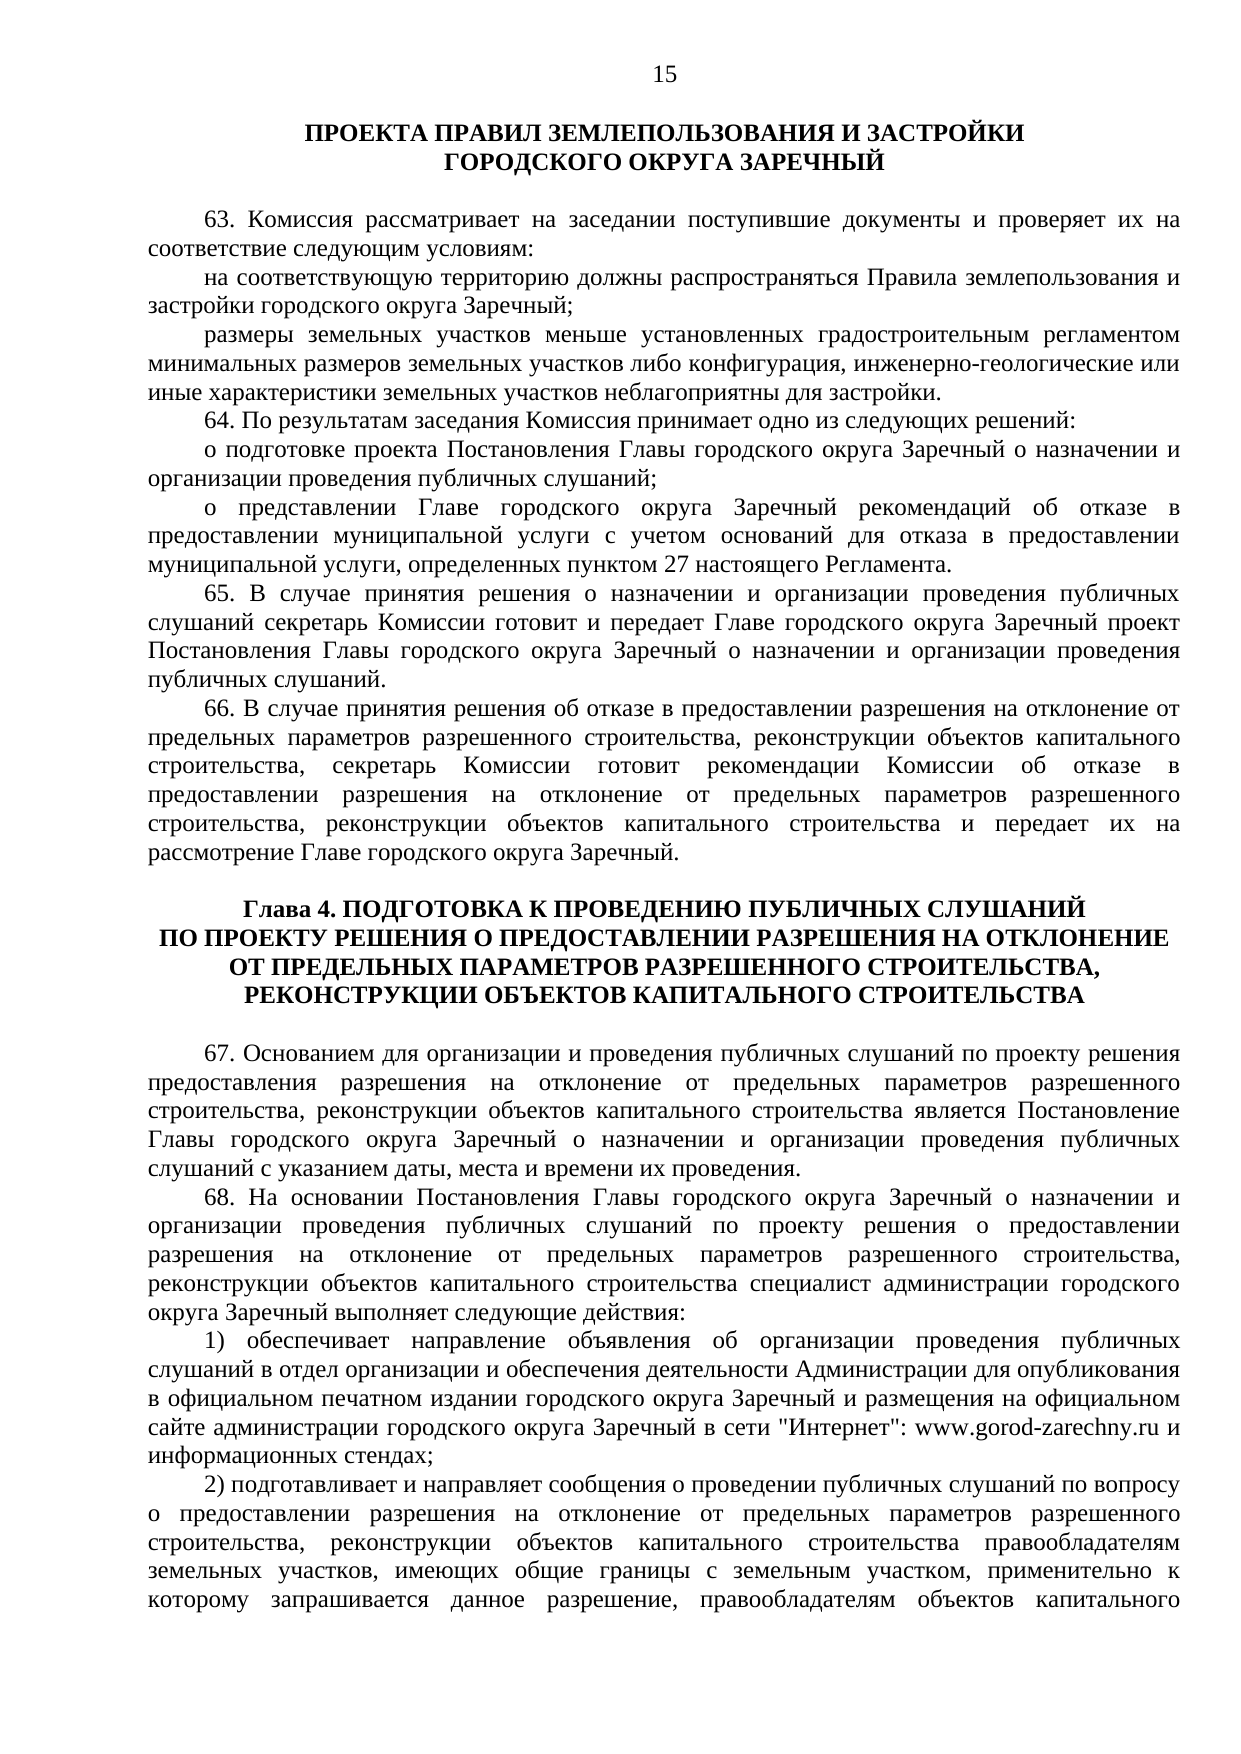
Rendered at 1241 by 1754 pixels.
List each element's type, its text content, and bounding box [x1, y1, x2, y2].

title Глава 4. ПОДГОТОВКА К ПРОВЕДЕНИЮ ПУБЛИЧНЫХ СЛУШАНИЙ [148, 894, 1181, 923]
title РЕКОНСТРУКЦИИ ОБЪЕКТОВ КАПИТАЛЬНОГО СТРОИТЕЛЬСТВА [148, 981, 1181, 1009]
title ГОРОДСКОГО ОКРУГА ЗАРЕЧНЫЙ [148, 147, 1181, 176]
text на соответствующую территорию должны распространяться Правила землепользования и застройки городского округа Заречный; [148, 262, 1181, 319]
text о представлении Главе городского округа Заречный рекомендаций об отказе в предоставлении муниципальной услуги с учетом оснований для отказа в предоставлении муниципальной услуги, определенных пунктом 27 настоящего Регламента. [148, 492, 1181, 578]
title ПО ПРОЕКТУ РЕШЕНИЯ О ПРЕДОСТАВЛЕНИИ РАЗРЕШЕНИЯ НА ОТКЛОНЕНИЕ [148, 923, 1181, 952]
text размеры земельных участков меньше установленных градостроительным регламентом минимальных размеров земельных участков либо конфигурация, инженерно-геологические или иные характеристики земельных участков неблагоприятны для застройки. [148, 319, 1181, 406]
text 63. Комиссия рассматривает на заседании поступившие документы и проверяет их на соответствие следующим условиям: [148, 204, 1181, 262]
text 68. На основании Постановления Главы городского округа Заречный о назначении и организации проведения публичных слушаний по проекту решения о предоставлении разрешения на отклонение от предельных параметров разрешенного строительства, реконструкции объектов капитального строительства специалист администрации городского округа Заречный выполняет следующие действия: [148, 1182, 1181, 1326]
text 64. По результатам заседания Комиссия принимает одно из следующих решений: [148, 406, 1181, 434]
text 67. Основанием для организации и проведения публичных слушаний по проекту решения предоставления разрешения на отклонение от предельных параметров разрешенного строительства, реконструкции объектов капитального строительства является Постановление Главы городского округа Заречный о назначении и организации проведения публичных слушаний с указанием даты, места и времени их проведения. [148, 1038, 1181, 1182]
text 65. В случае принятия решения о назначении и организации проведения публичных слушаний секретарь Комиссии готовит и передает Главе городского округа Заречный проект Постановления Главы городского округа Заречный о назначении и организации проведения публичных слушаний. [148, 578, 1181, 693]
text о подготовке проекта Постановления Главы городского округа Заречный о назначении и организации проведения публичных слушаний; [148, 434, 1181, 492]
title ОТ ПРЕДЕЛЬНЫХ ПАРАМЕТРОВ РАЗРЕШЕННОГО СТРОИТЕЛЬСТВА, [148, 952, 1181, 981]
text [148, 1469, 1181, 1613]
text 1) обеспечивает направление объявления об организации проведения публичных слушаний в отдел организации и обеспечения деятельности Администрации для опубликования в официальном печатном издании городского округа Заречный и размещения на официальном сайте администрации городского округа Заречный в сети "Интернет": www.gorod-zarechny.ru и информационных стендах; [148, 1326, 1181, 1469]
title ПРОЕКТА ПРАВИЛ ЗЕМЛЕПОЛЬЗОВАНИЯ И ЗАСТРОЙКИ [148, 118, 1181, 147]
text 66. В случае принятия решения об отказе в предоставлении разрешения на отклонение от предельных параметров разрешенного строительства, реконструкции объектов капитального строительства, секретарь Комиссии готовит рекомендации Комиссии об отказе в предоставлении разрешения на отклонение от предельных параметров разрешенного строительства, реконструкции объектов капитального строительства и передает их на рассмотрение Главе городского округа Заречный. [148, 693, 1181, 866]
